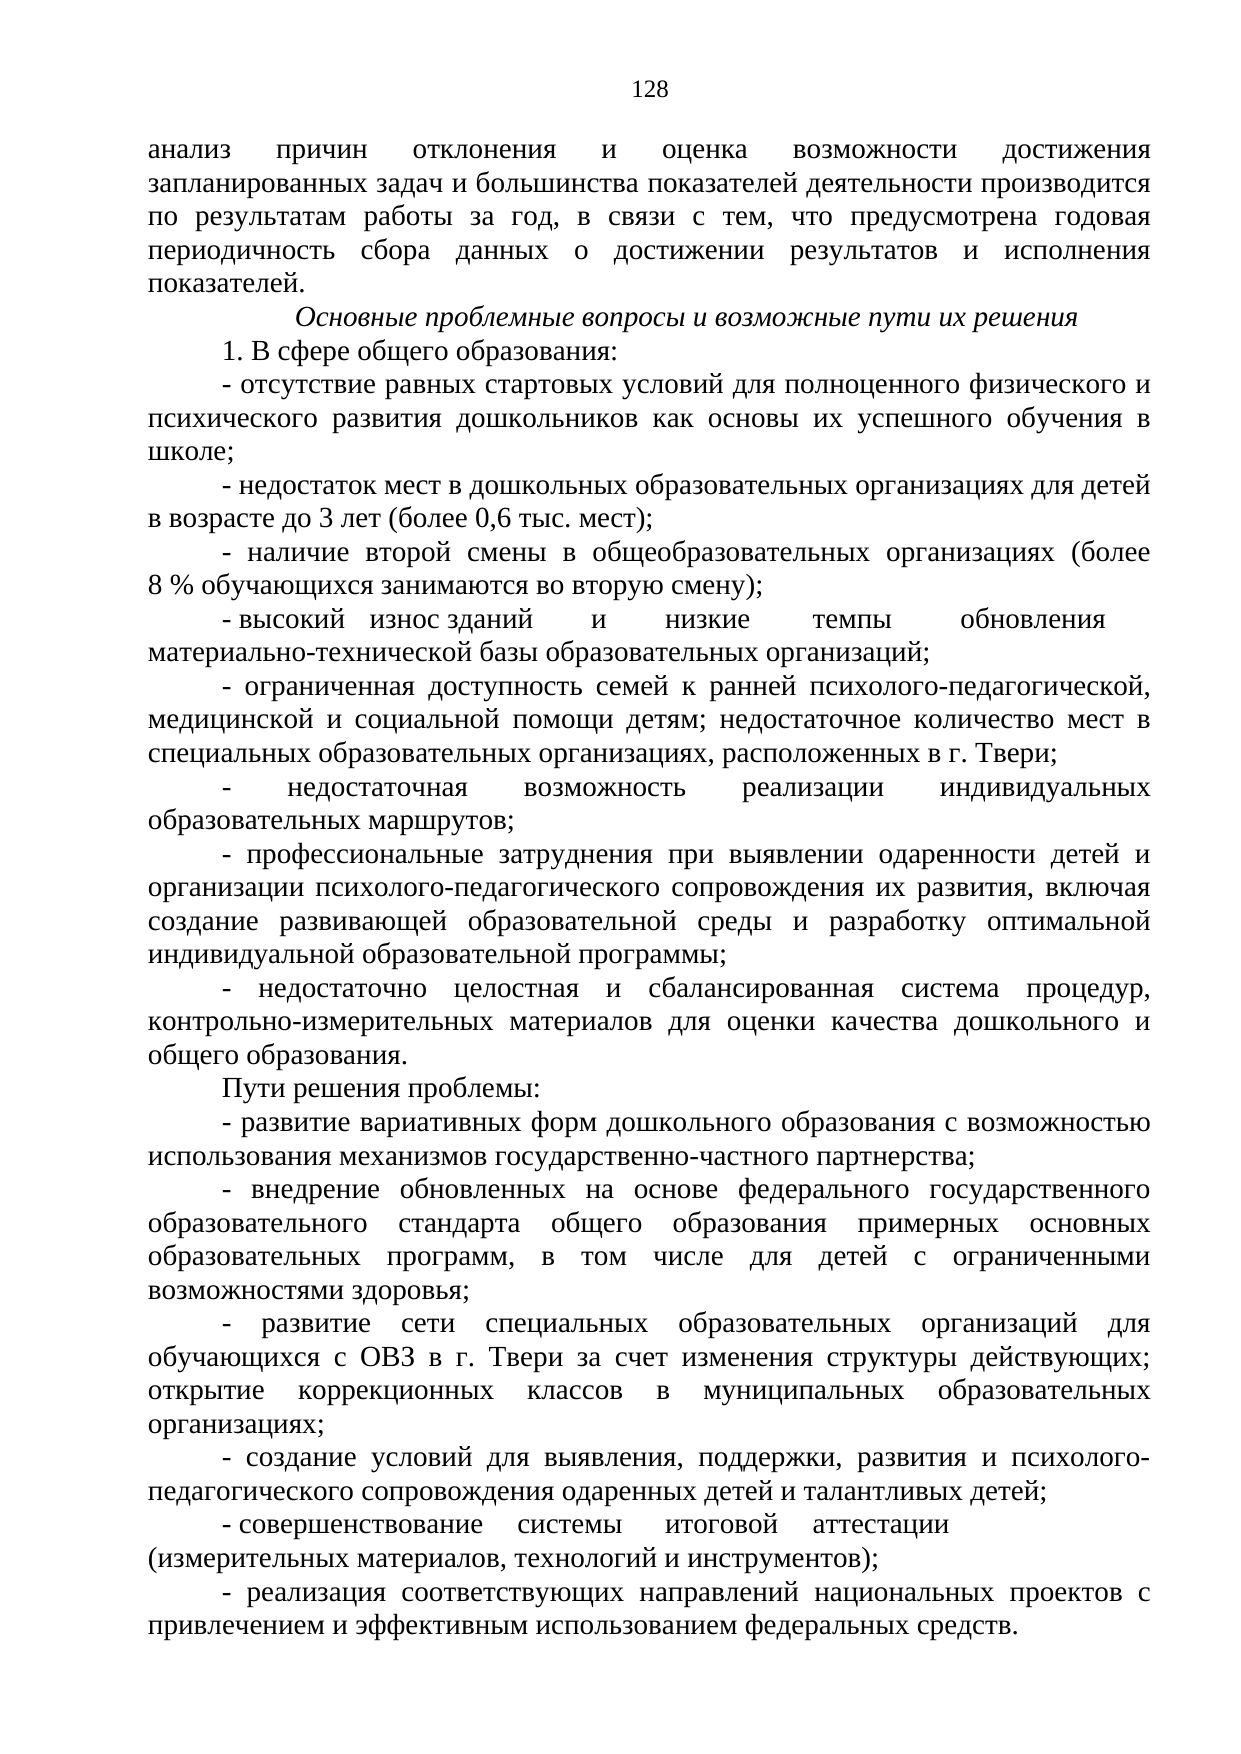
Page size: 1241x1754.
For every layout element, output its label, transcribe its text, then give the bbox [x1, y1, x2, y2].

text - отсутствие равных стартовых условий для полноценного физического и психического развития дошкольников как основы их успешного обучения в школе; [148, 366, 1152, 467]
text - реализация соответствующих направлений национальных проектов с привлечением и эффективным использованием федеральных средств. [148, 1574, 1152, 1641]
text - недостаток мест в дошкольных образовательных организациях для детей в возрасте до 3 лет (более 0,6 тыс. мест); [148, 467, 1152, 534]
text - создание условий для выявления, поддержки, развития и психолого- педагогического сопровождения одаренных детей и талантливых детей; [148, 1439, 1152, 1507]
text Основные проблемные вопросы и возможные пути их решения [148, 299, 1152, 333]
text - развитие вариативных форм дошкольного образования с возможностью использования механизмов государственно-частного партнерства; [148, 1104, 1152, 1171]
text - недостаточная возможность реализации индивидуальных образовательных маршрутов; [148, 769, 1152, 836]
text - профессиональные затруднения при выявлении одаренности детей и организации психолого-педагогического сопровождения их развития, включая создание развивающей образовательной среды и разработку оптимальной индивидуальной образовательной программы; [148, 836, 1152, 970]
text Пути решения проблемы: [148, 1071, 1152, 1104]
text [148, 131, 1152, 299]
text 1. В сфере общего образования: [148, 333, 1152, 366]
text - внедрение обновленных на основе федерального государственного образовательного стандарта общего образования примерных основных образовательных программ, в том числе для детей с ограниченными возможностями здоровья; [148, 1171, 1152, 1305]
text - недостаточно целостная и сбалансированная система процедур, контрольно-измерительных материалов для оценки качества дошкольного и общего образования. [148, 970, 1152, 1071]
text - ограниченная доступность семей к ранней психолого-педагогической, медицинской и социальной помощи детям; недостаточное количество мест в специальных образовательных организациях, расположенных в г. Твери; [148, 668, 1152, 769]
text - развитие сети специальных образовательных организаций для обучающихся с ОВЗ в г. Твери за счет изменения структуры действующих; открытие коррекционных классов в муниципальных образовательных организациях; [148, 1305, 1152, 1439]
text - совершенствование системы итоговой аттестации (измерительных материалов, технологий и инструментов); [148, 1507, 1152, 1574]
text - наличие второй смены в общеобразовательных организациях (более 8 % обучающихся занимаются во вторую смену); [148, 534, 1152, 601]
text - высокий износ зданий и низкие темпы обновления материально-технической базы образовательных организаций; [148, 601, 1152, 668]
